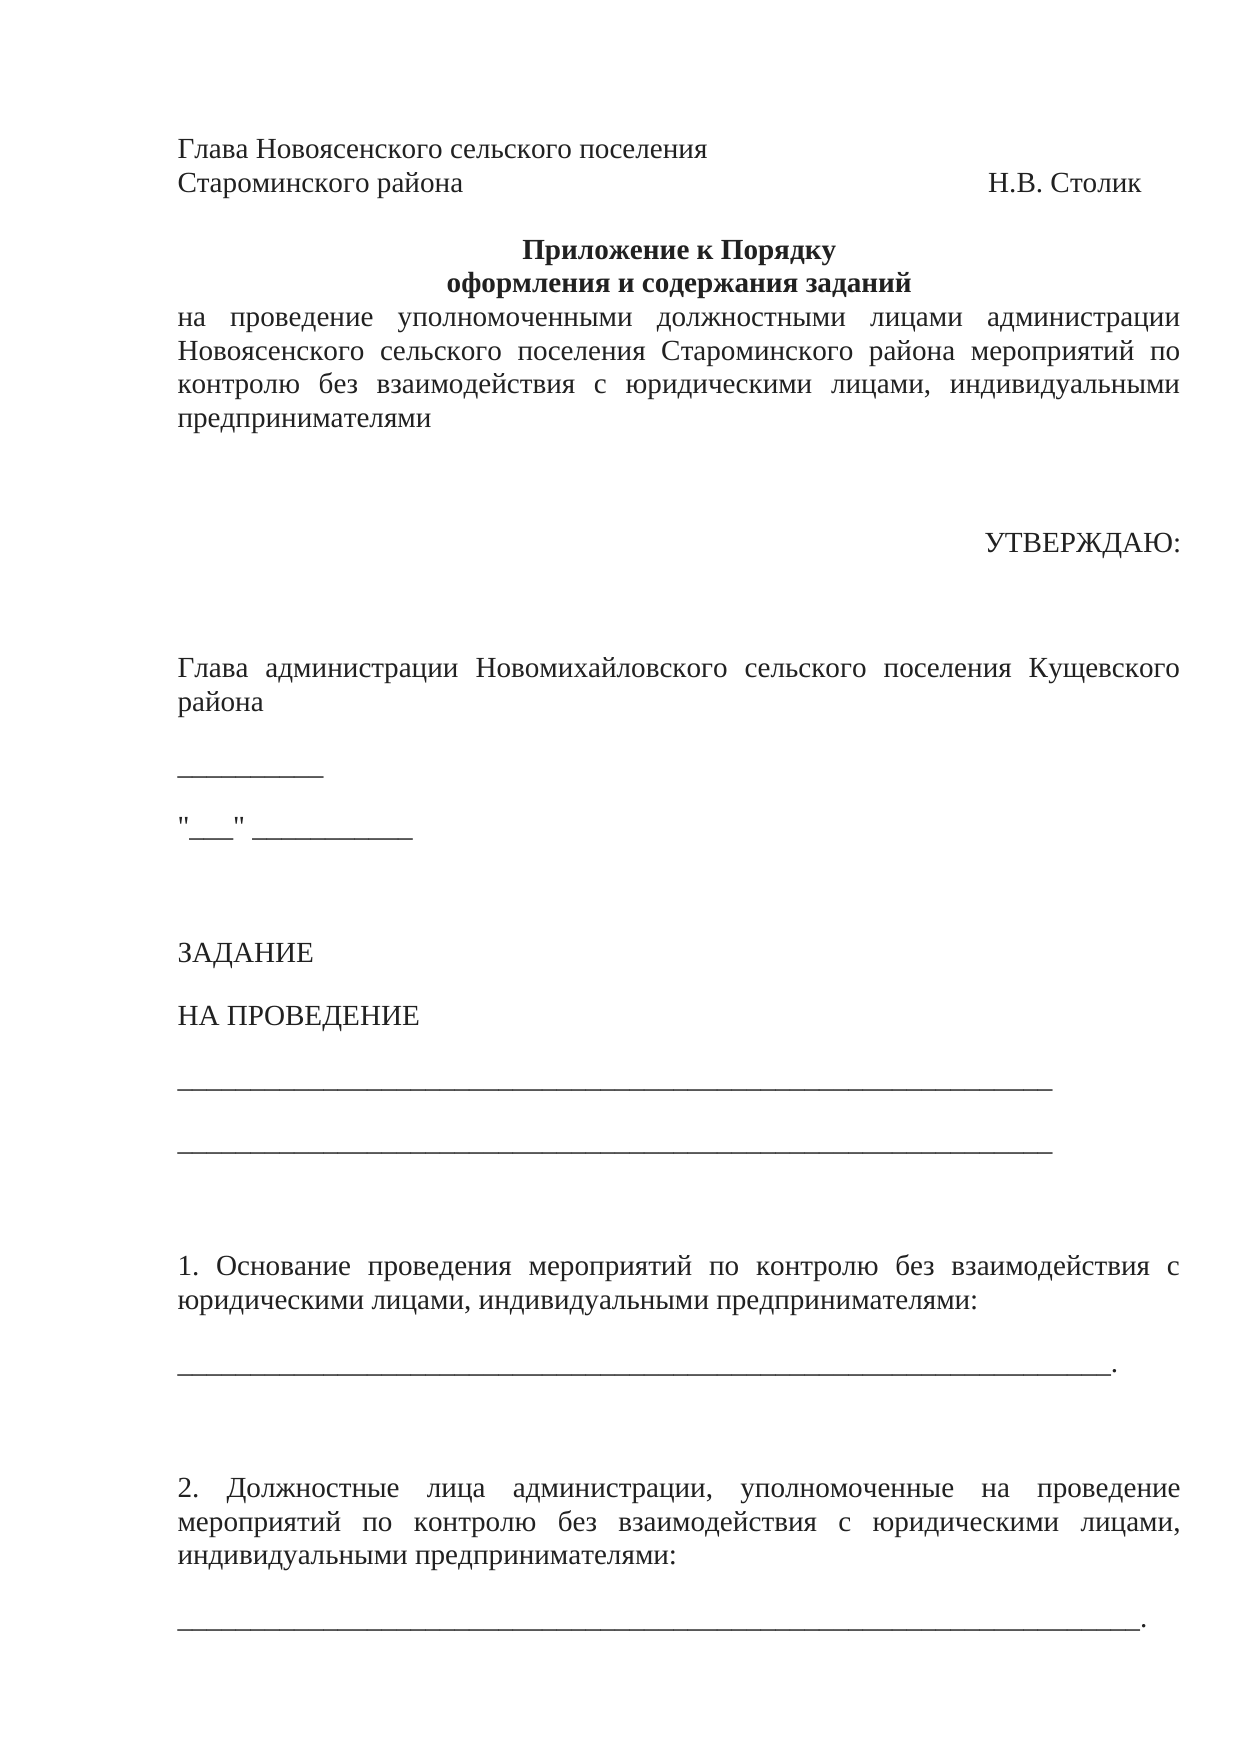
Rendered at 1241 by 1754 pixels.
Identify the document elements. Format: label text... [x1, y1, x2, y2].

text НА ПРОВЕДЕНИЕ [177, 998, 1181, 1031]
text ________________________________________________________________. [177, 1345, 1181, 1378]
text 2. Должностные лица администрации, уполномоченные на проведение мероприятий по контролю без взаимодействия с юридическими лицами, индивидуальными предпринимателями: [177, 1470, 1181, 1571]
text __________ [177, 747, 1181, 780]
text ЗАДАНИЕ [177, 935, 1181, 968]
text на проведение уполномоченными должностными лицами администрации Новоясенского сельского поселения Староминского района мероприятий по контролю без взаимодействия с юридическими лицами, индивидуальными предпринимателями [177, 299, 1181, 433]
text Приложение к Порядку [177, 232, 1181, 266]
text "___" ___________ [177, 809, 1181, 843]
text Староминского района Н.В. Столик [177, 165, 1181, 198]
text ____________________________________________________________ [177, 1123, 1181, 1157]
text ____________________________________________________________ [177, 1060, 1181, 1094]
text Глава администрации Новомихайловского сельского поселения Кущевского района [177, 651, 1181, 718]
text 1. Основание проведения мероприятий по контролю без взаимодействия с юридическими лицами, индивидуальными предпринимателями: [177, 1248, 1181, 1316]
text __________________________________________________________________. [177, 1600, 1181, 1633]
text Глава Новоясенского сельского поселения [177, 103, 1181, 165]
text УТВЕРЖДАЮ: [177, 525, 1181, 559]
text оформления и содержания заданий [177, 266, 1181, 299]
